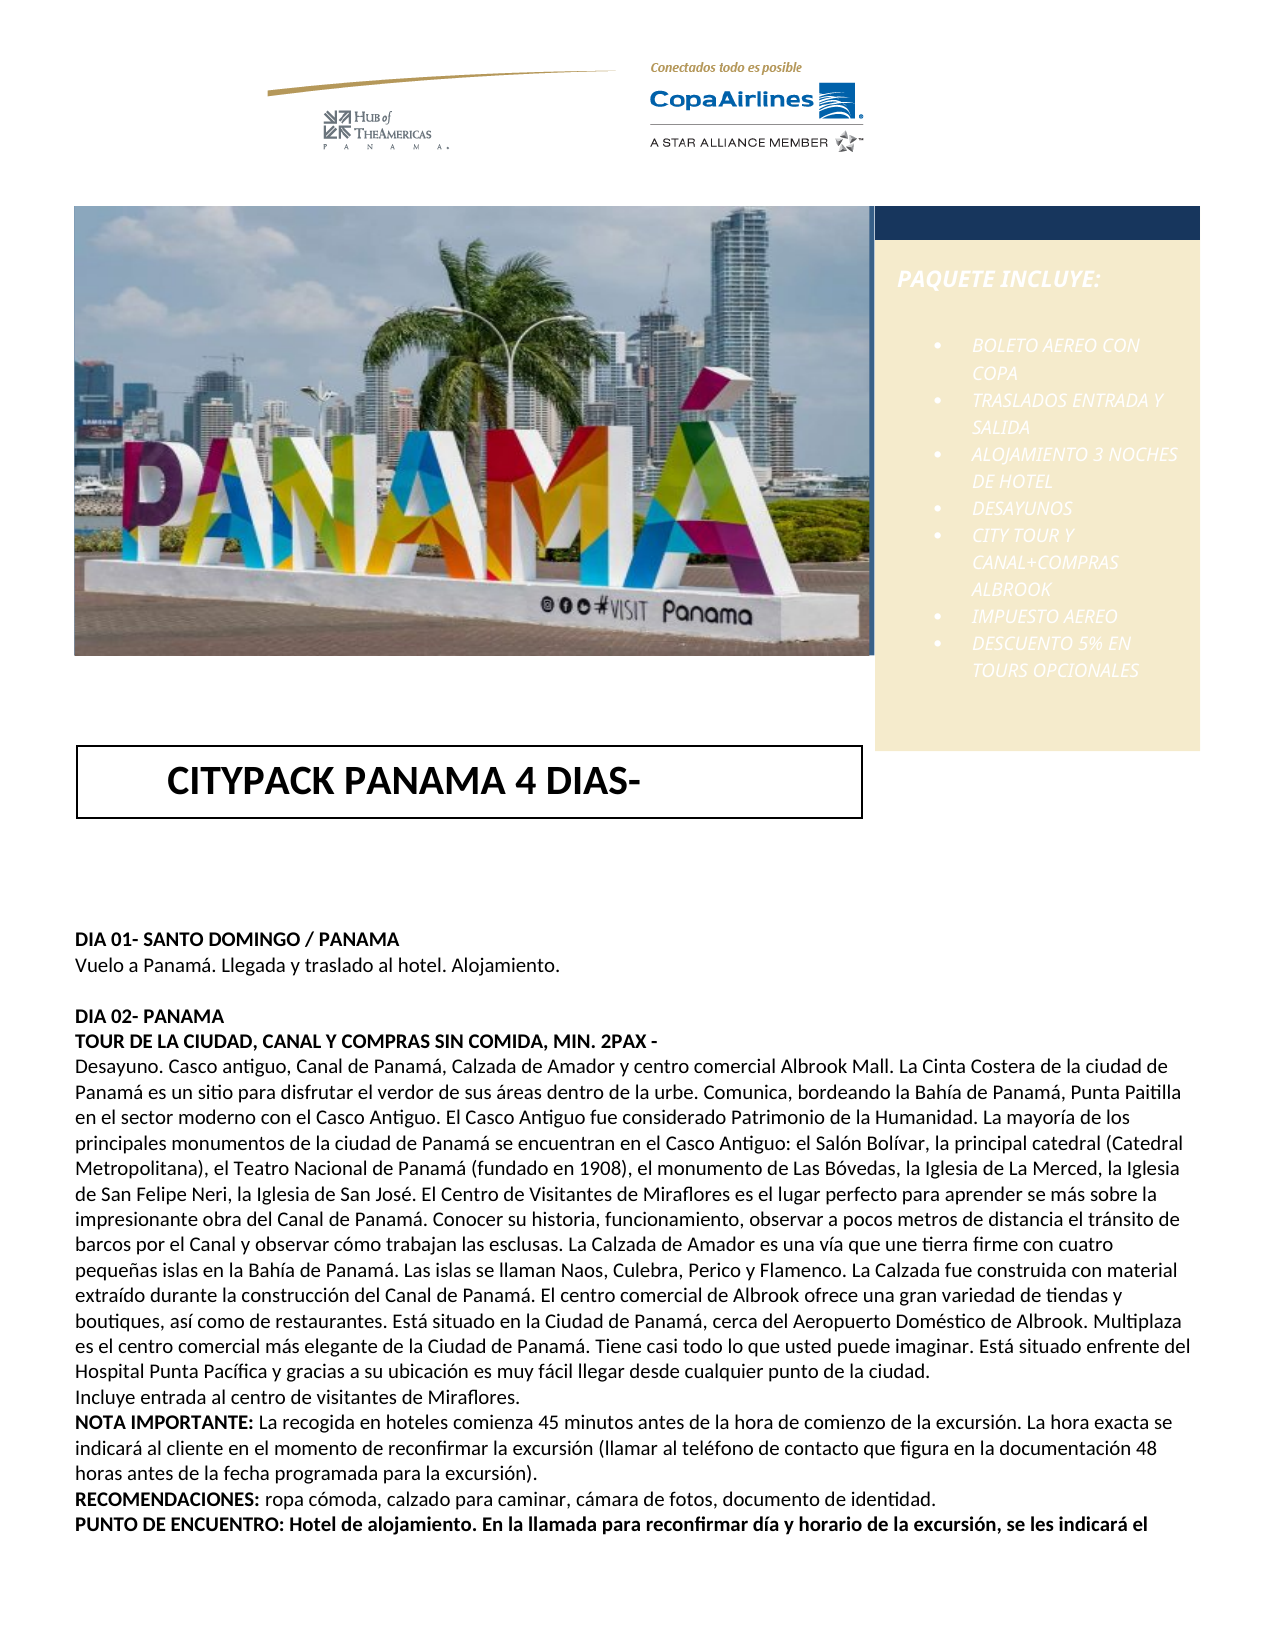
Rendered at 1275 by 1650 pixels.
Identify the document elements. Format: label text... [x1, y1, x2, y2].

text DIA 02- PANAMA [75, 1003, 1200, 1028]
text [75, 1054, 1200, 1537]
text DIA 01- SANTO DOMINGO / PANAMA [75, 927, 1200, 952]
text Vuelo a Panamá. Llegada y traslado al hotel. Alojamiento. [75, 952, 1200, 977]
picture [74, 206, 870, 656]
picture [267, 50, 875, 161]
text TOUR DE LA CIUDAD, CANAL Y COMPRAS SIN COMIDA, MIN. 2PAX - [75, 1028, 1200, 1054]
